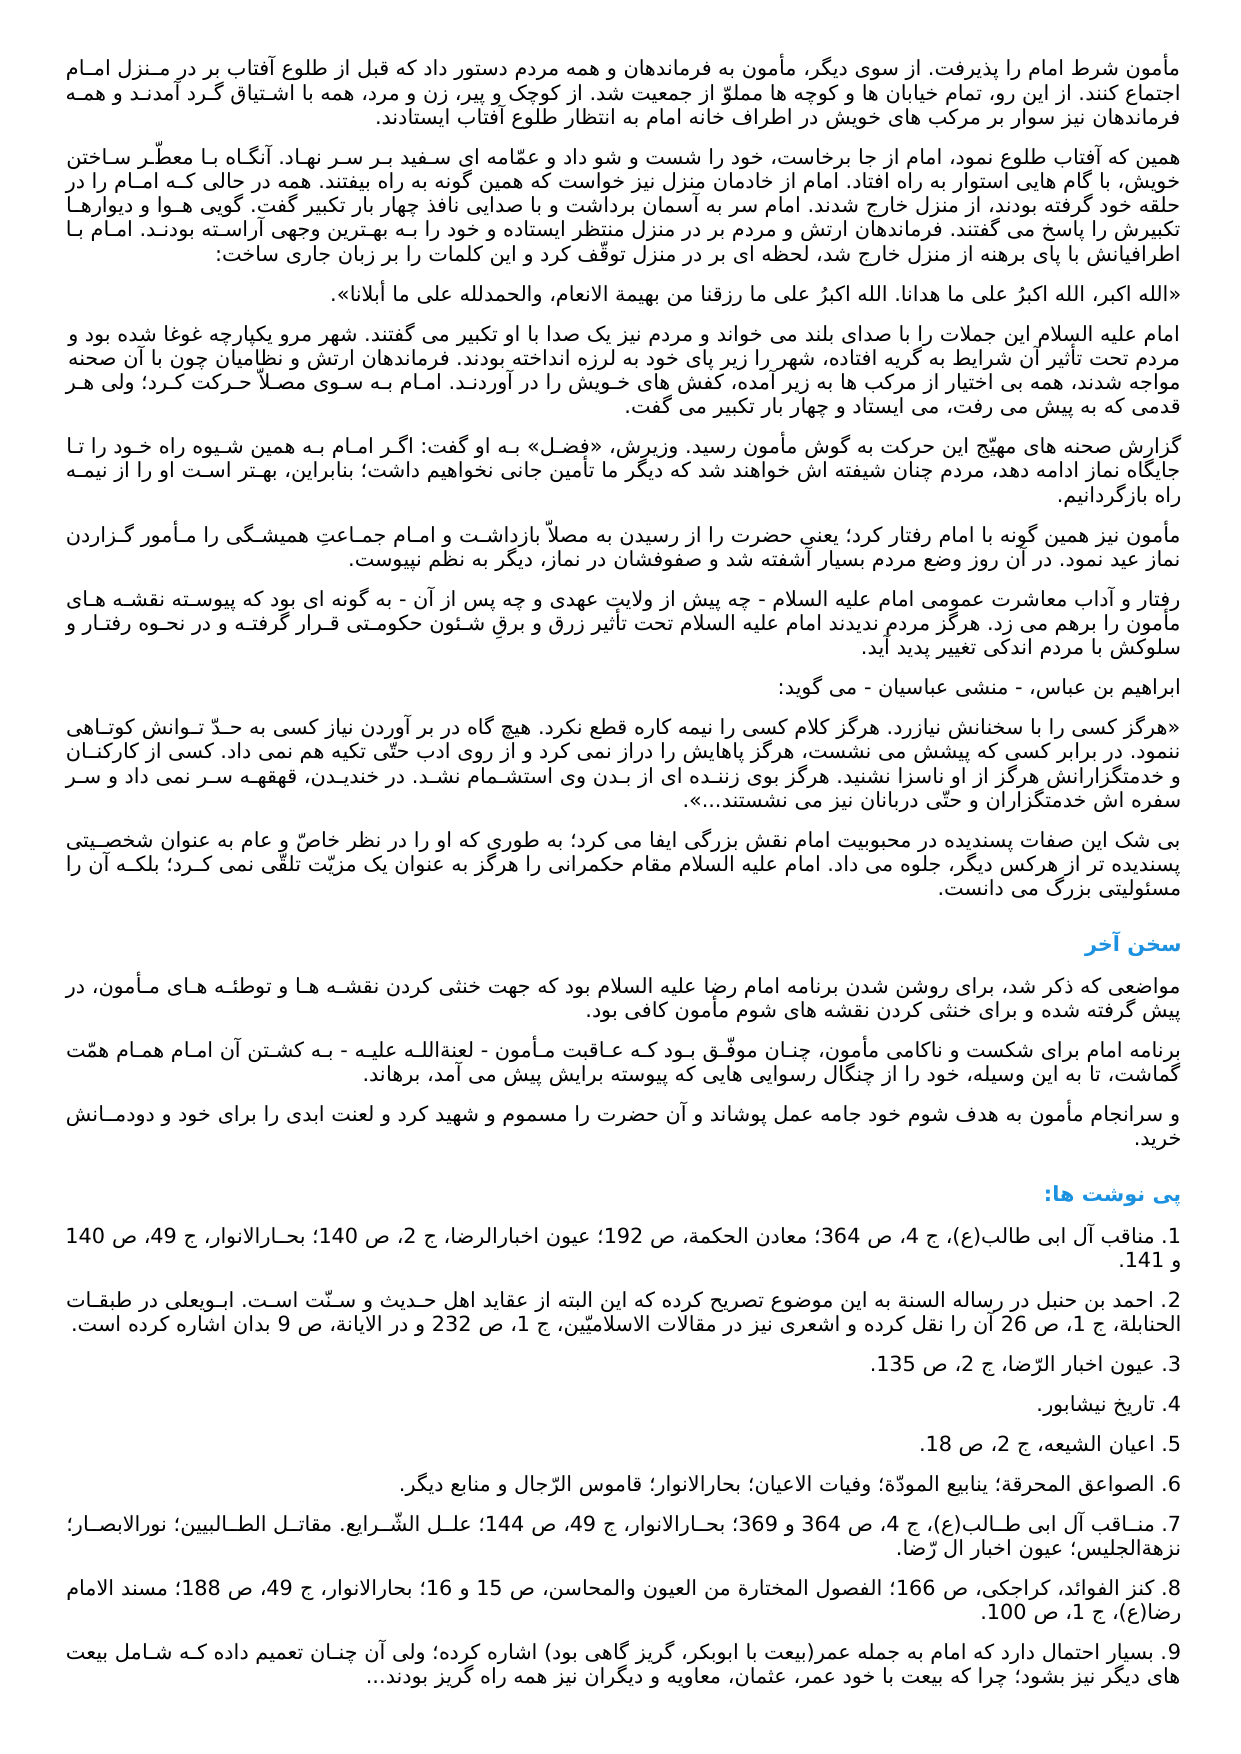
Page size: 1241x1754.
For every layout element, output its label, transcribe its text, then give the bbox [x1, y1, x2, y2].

text مأمون نیز همین گونه با امام رفتار کرد؛ یعنی حضرت را از رسیدن به مصلاّ بازداشت و امام جماعتِ همیشگی را مأمور گزاردن نماز عید نمود. در آن روز وضع مردم بسیار آشفته شد و صفوفشان در نماز، دیگر به نظم نپیوست. [66, 523, 1181, 571]
text «الله اکبر، الله اکبرُ علی ما هدانا. الله اکبرُ علی ما رزقنا من بهیمة الانعام، والحمدلله علی ما أبلانا». [66, 282, 1181, 306]
text 9. بسیار احتمال دارد که امام به جمله عمر(بیعت با ابوبکر، گریز گاهی بود) اشاره کرده؛ ولی آن چنان تعمیم داده که شامل بیعت های دیگر نیز بشود؛ چرا که بیعت با خود عمر، عثمان، معاویه و دیگران نیز همه راه گریز بودند... [66, 1640, 1181, 1688]
text همین که آفتاب طلوع نمود، امام از جا برخاست، خود را شست و شو داد و عمّامه ای سفید بر سر نهاد. آنگاه با معطّر ساختن خویش، با گام هایی استوار به راه افتاد. امام از خادمان منزل نیز خواست که همین گونه به راه بیفتند. همه در حالی که امام را در حلقه خود گرفته بودند، از منزل خارج شدند. امام سر به آسمان برداشت و با صدایی نافذ چهار بار تکبیر گفت. گویی هوا و دیوارها تکبیرش را پاسخ می گفتند. فرماندهان ارتش و مردم بر در منزل منتظر ایستاده و خود را به بهترین وجهی آراسته بودند. امام با اطرافیانش با پای برهنه از منزل خارج شد، لحظه ای بر در منزل توقّف کرد و این کلمات را بر زبان جاری ساخت: [66, 145, 1181, 266]
subtitle پی نوشت ها: [66, 1182, 1181, 1206]
text گزارش صحنه های مهیّج این حرکت به گوش مأمون رسید. وزیرش، «فضل» به او گفت: اگر امام به همین شیوه راه خود را تا جایگاه نماز ادامه دهد، مردم چنان شیفته اش خواهند شد که دیگر ما تأمین جانی نخواهیم داشت؛ بنابراین، بهتر است او را از نیمه راه بازگردانیم. [66, 434, 1181, 507]
text 3. عیون اخبار الرّضا، ج 2، ص 135. [66, 1352, 1181, 1376]
text 7. مناقب آل ابی طالب(ع)، ج 4، ص 364 و 369؛ بحارالانوار، ج 49، ص 144؛ علل الشّرایع. مقاتل الطالبیین؛ نورالابصار؛ نزهةالجلیس؛ عیون اخبار ال رّضا. [66, 1512, 1181, 1560]
text مواضعی که ذکر شد، برای روشن شدن برنامه امام رضا علیه السلام بود که جهت خنثی کردن نقشه ها و توطئه های مأمون، در پیش گرفته شده و برای خنثی کردن نقشه های شوم مأمون کافی بود. [66, 974, 1181, 1022]
text بی شک این صفات پسندیده در محبوبیت امام نقش بزرگی ایفا می کرد؛ به طوری که او را در نظر خاصّ و عام به عنوان شخصیتی پسندیده تر از هرکس دیگر، جلوه می داد. امام علیه السلام مقام حکمرانی را هرگز به عنوان یک مزیّت تلقّی نمی کرد؛ بلکه آن را مسئولیتی بزرگ می دانست. [66, 828, 1181, 901]
text برنامه امام برای شکست و ناکامی مأمون، چنان موفّق بود که عاقبت مأمون - لعنةالله علیه - به کشتن آن امام همام همّت گماشت، تا به این وسیله، خود را از چنگال رسوایی هایی که پیوسته برایش پیش می آمد، برهاند. [66, 1038, 1181, 1086]
text 6. الصواعق المحرقة؛ ینابیع المودّة؛ وفیات الاعیان؛ بحارالانوار؛ قاموس الرّجال و منابع دیگر. [66, 1472, 1181, 1496]
subtitle سخن آخر [66, 932, 1181, 956]
text 2. احمد بن حنبل در رساله السنة به این موضوع تصریح کرده که این البته از عقاید اهل حدیث و سنّت است. ابویعلی در طبقات الحنابلة، ج 1، ص 26 آن را نقل کرده و اشعری نیز در مقالات الاسلامیّین، ج 1، ص 232 و در الایانة، ص 9 بدان اشاره کرده است. [66, 1288, 1181, 1336]
text 8. کنز الفوائد، کراجکی، ص 166؛ الفصول المختارة من العیون والمحاسن، ص 15 و 16؛ بحارالانوار، ج 49، ص 188؛ مسند الامام رضا(ع)، ج 1، ص 100. [66, 1576, 1181, 1624]
text و سرانجام مأمون به هدف شوم خود جامه عمل پوشاند و آن حضرت را مسموم و شهید کرد و لعنت ابدی را برای خود و دودمانش خرید. [66, 1102, 1181, 1151]
text «هرگز کسی را با سخنانش نیازرد. هرگز کلام کسی را نیمه کاره قطع نکرد. هیچ گاه در بر آوردن نیاز کسی به حدّ توانش کوتاهی ننمود. در برابر کسی که پیشش می نشست، هرگز پاهایش را دراز نمی کرد و از روی ادب حتّی تکیه هم نمی داد. کسی از کارکنان و خدمتگزارانش هرگز از او ناسزا نشنید. هرگز بوی زننده ای از بدن وی استشمام نشد. در خندیدن، قهقهه سر نمی داد و سر سفره اش خدمتگزاران و حتّی دربانان نیز می نشستند...». [66, 715, 1181, 812]
text ابراهیم بن عباس، - منشی عباسیان - می گوید: [66, 675, 1181, 699]
text مأمون شرط امام را پذیرفت. از سوی دیگر، مأمون به فرماندهان و همه مردم دستور داد که قبل از طلوع آفتاب بر در منزل امام اجتماع کنند. از این رو، تمام خیابان ها و کوچه ها مملوّ از جمعیت شد. از کوچک و پیر، زن و مرد، همه با اشتیاق گرد آمدند و همه فرماندهان نیز سوار بر مرکب های خویش در اطراف خانه امام به انتظار طلوع آفتاب ایستادند. [66, 56, 1181, 129]
text 4. تاریخ نیشابور. [66, 1392, 1181, 1416]
text رفتار و آداب معاشرت عمومی امام علیه السلام - چه پیش از ولایت عهدی و چه پس از آن - به گونه ای بود که پیوسته نقشه های مأمون را برهم می زد. هرگز مردم ندیدند امام علیه السلام تحت تأثیر زرق و برقِ شئون حکومتی قرار گرفته و در نحوه رفتار و سلوکش با مردم اندکی تغییر پدید آید. [66, 587, 1181, 660]
text 5. اعیان الشیعه، ج 2، ص 18. [66, 1432, 1181, 1456]
text 1. مناقب آل ابی طالب(ع)، ج 4، ص 364؛ معادن الحکمة، ص 192؛ عیون اخبارالرضا، ج 2، ص 140؛ بحارالانوار، ج 49، ص 140 و 141. [66, 1224, 1181, 1272]
text امام علیه السلام این جملات را با صدای بلند می خواند و مردم نیز یک صدا با او تکبیر می گفتند. شهر مرو یکپارچه غوغا شده بود و مردم تحت تأثیر آن شرایط به گریه افتاده، شهر را زیر پای خود به لرزه انداخته بودند. فرماندهان ارتش و نظامیان چون با آن صحنه مواجه شدند، همه بی اختیار از مرکب ها به زیر آمده، کفش های خویش را در آوردند. امام به سوی مصلاّ حرکت کرد؛ ولی هر قدمی که به پیش می رفت، می ایستاد و چهار بار تکبیر می گفت. [66, 322, 1181, 419]
